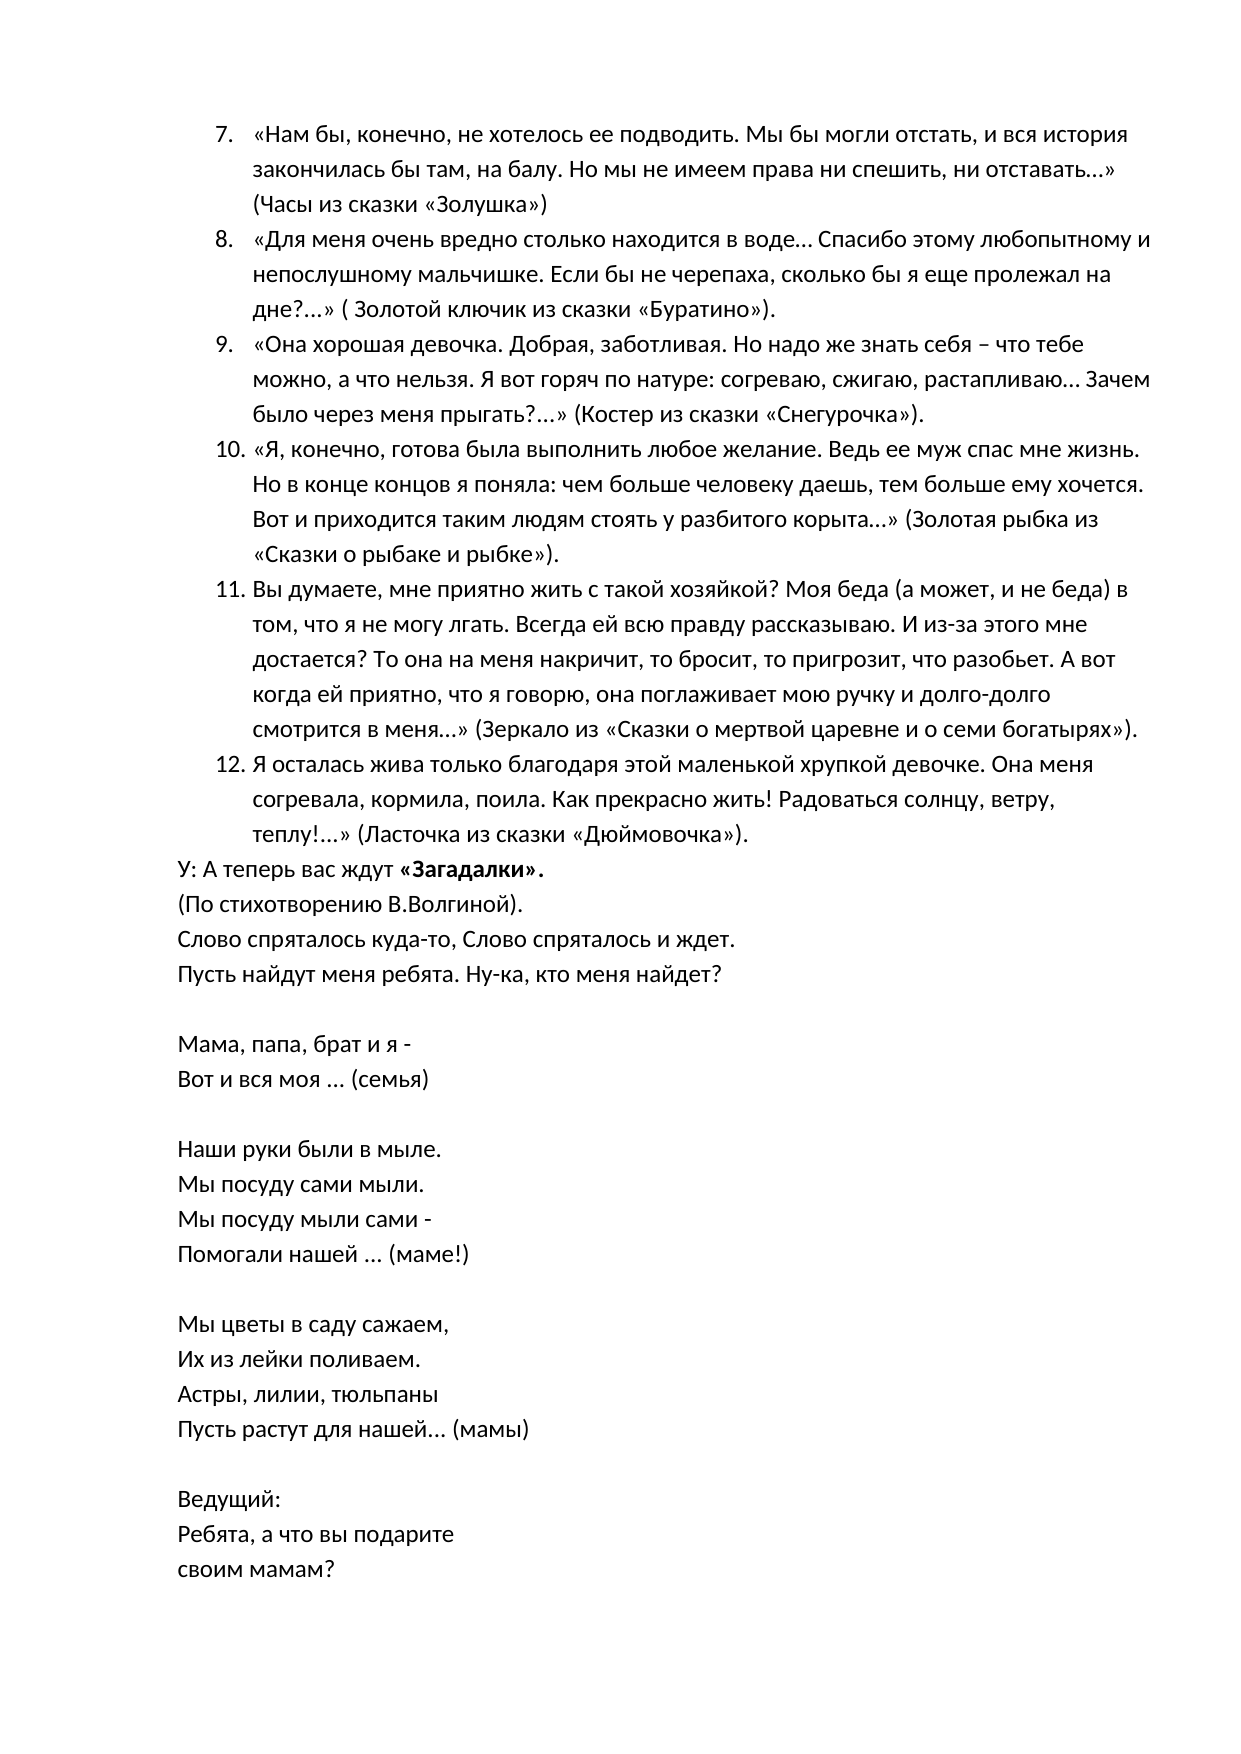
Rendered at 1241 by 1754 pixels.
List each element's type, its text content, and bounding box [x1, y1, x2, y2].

text Их из лейки поливаем. [177, 1343, 1152, 1374]
text Мы посуду сами мыли. [177, 1168, 1152, 1199]
text Астры, лилии, тюльпаны [177, 1378, 1152, 1409]
text Пусть найдут меня ребята. Ну-ка, кто меня найдет? [177, 958, 1152, 989]
text Слово спряталось куда-то, Слово спряталось и ждет. [177, 923, 1152, 954]
list «Нам бы, конечно, не хотелось ее подводить. Мы бы могли отстать, и вся история закончилась бы там, на балу. Но мы не имеем права ни спешить, ни отставать…» (Часы из сказки «Золушка») [215, 118, 1152, 219]
list «Она хорошая девочка. Добрая, заботливая. Но надо же знать себя – что тебе можно, а что нельзя. Я вот горяч по натуре: согреваю, сжигаю, растапливаю… Зачем было через меня прыгать?...» (Костер из сказки «Снегурочка»). [215, 328, 1152, 429]
text Наши руки были в мыле. [177, 1133, 1152, 1164]
list «Для меня очень вредно столько находится в воде… Спасибо этому любопытному и непослушному мальчишке. Если бы не черепаха, сколько бы я еще пролежал на дне?...» ( Золотой ключик из сказки «Буратино»). [215, 223, 1152, 324]
text Мама, папа, брат и я - [177, 1028, 1152, 1059]
text Ведущий: [177, 1483, 1152, 1514]
text своим мамам? [177, 1553, 1152, 1584]
text Пусть растут для нашей... (мамы) [177, 1413, 1152, 1444]
list «Я, конечно, готова была выполнить любое желание. Ведь ее муж спас мне жизнь. Но в конце концов я поняла: чем больше человеку даешь, тем больше ему хочется. Вот и приходится таким людям стоять у разбитого корыта…» (Золотая рыбка из «Сказки о рыбаке и рыбке»). [215, 433, 1152, 569]
text Помогали нашей ... (маме!) [177, 1238, 1152, 1269]
text У: А теперь вас ждут «Загадалки». [177, 853, 1152, 884]
text Ребята, а что вы подарите [177, 1518, 1152, 1549]
list Вы думаете, мне приятно жить с такой хозяйкой? Моя беда (а может, и не беда) в том, что я не могу лгать. Всегда ей всю правду рассказываю. И из-за этого мне достается? То она на меня накричит, то бросит, то пригрозит, что разобьет. А вот когда ей приятно, что я говорю, она поглаживает мою ручку и долго-долго смотрится в меня…» (Зеркало из «Сказки о мертвой царевне и о семи богатырях»). [215, 573, 1152, 744]
list Я осталась жива только благодаря этой маленькой хрупкой девочке. Она меня согревала, кормила, поила. Как прекрасно жить! Радоваться солнцу, ветру, теплу!...» (Ласточка из сказки «Дюймовочка»). [215, 748, 1152, 849]
text Мы цветы в саду сажаем, [177, 1308, 1152, 1339]
text Мы посуду мыли сами - [177, 1203, 1152, 1234]
text Вот и вся моя ... (семья) [177, 1063, 1152, 1094]
text (По стихотворению В.Волгиной). [177, 888, 1152, 919]
